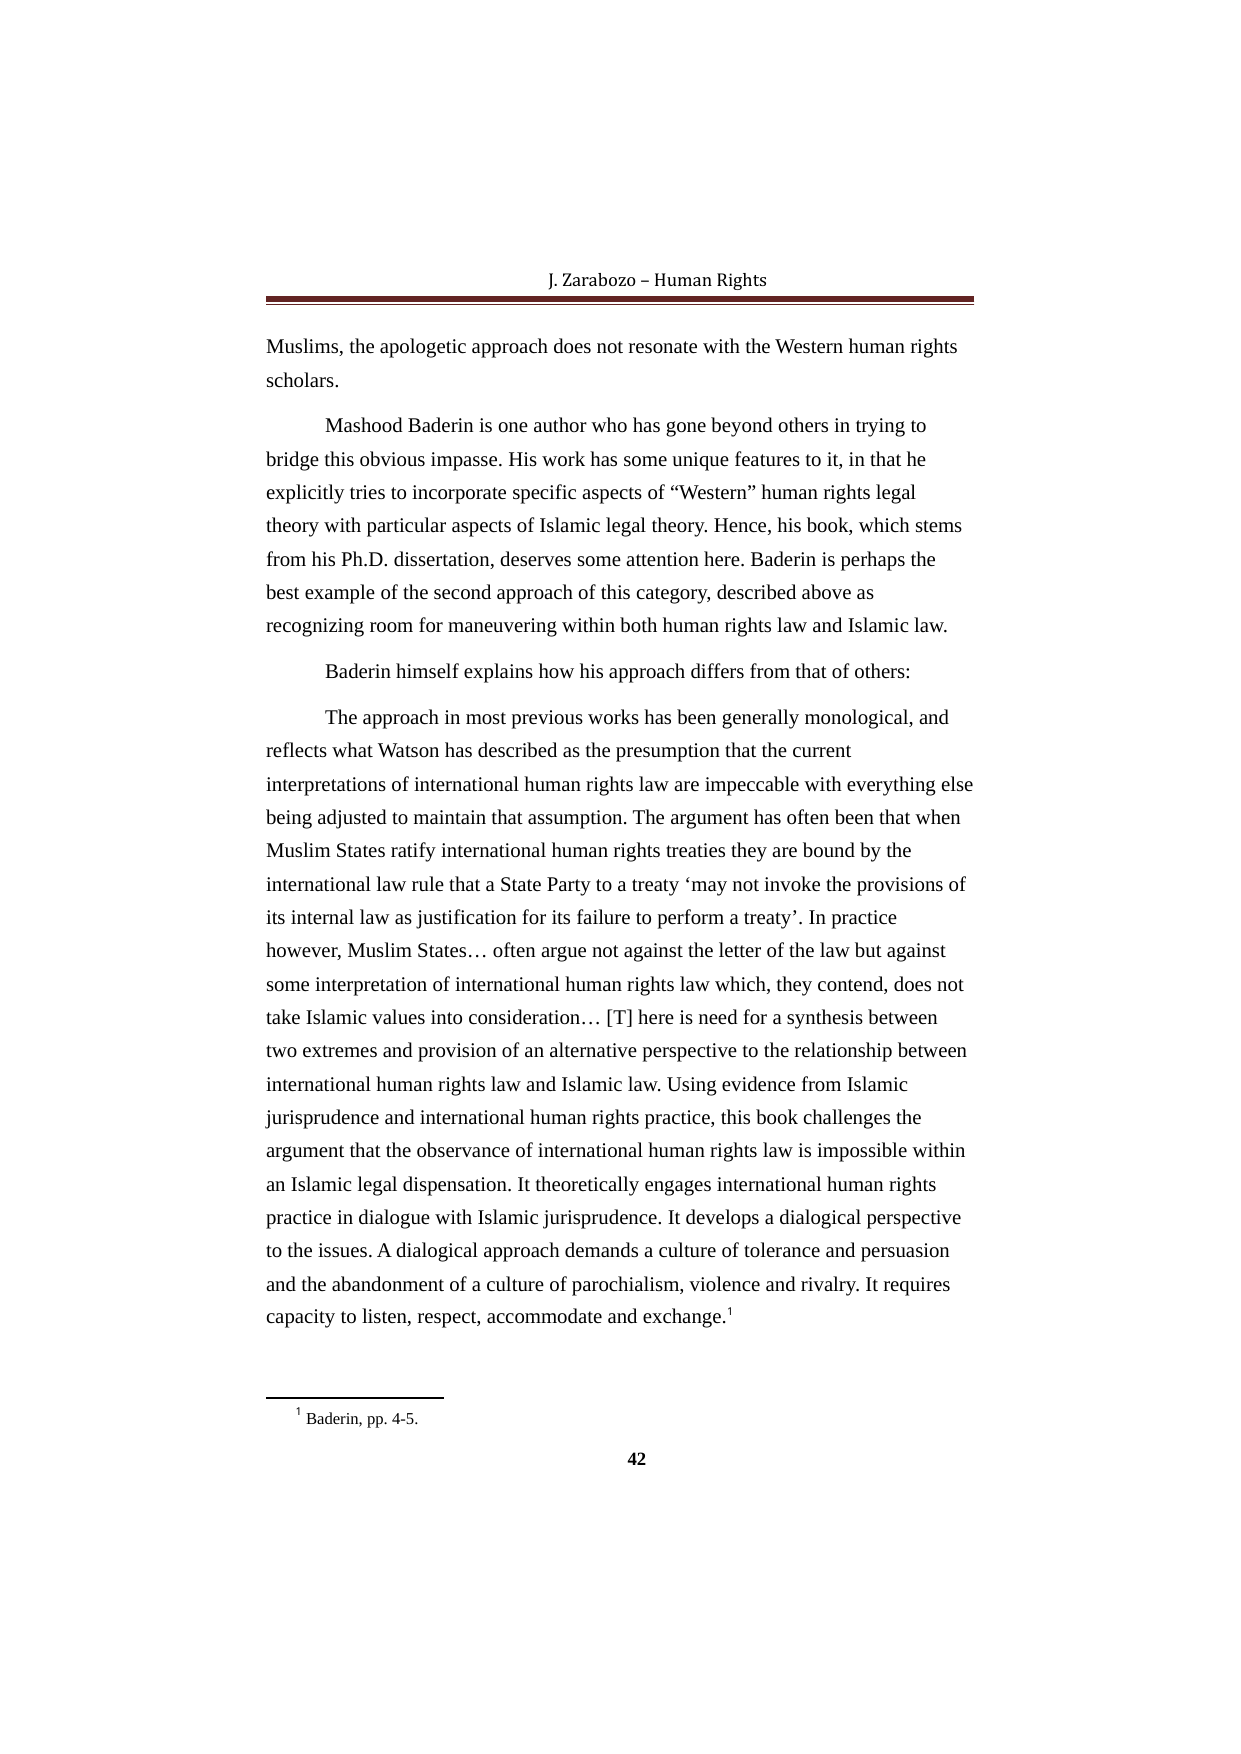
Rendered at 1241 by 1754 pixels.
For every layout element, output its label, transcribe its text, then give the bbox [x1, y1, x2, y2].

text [266, 325, 974, 392]
text Baderin himself explains how his approach differs from that of others: [266, 650, 974, 683]
text Mashood Baderin is one author who has gone beyond others in trying to bridge this obvious impasse. His work has some unique features to it, in that he explicitly tries to incorporate specific aspects of “Western” human rights legal theory with particular aspects of Islamic legal theory. Hence, his book, which stems from his Ph.D. dissertation, deserves some attention here. Baderin is perhaps the best example of the second approach of this category, described above as recognizing room for maneuvering within both human rights law and Islamic law. [266, 404, 974, 637]
text The approach in most previous works has been generally monological, and reflects what Watson has described as the presumption that the current interpretations of international human rights law are impeccable with everything else being adjusted to maintain that assumption. The argument has often been that when Muslim States ratify international human rights treaties they are bound by the international law rule that a State Party to a treaty ‘may not invoke the provisions of its internal law as justification for its failure to perform a treaty’. In practice however, Muslim States… often argue not against the letter of the law but against some interpretation of international human rights law which, they contend, does not take Islamic values into consideration… [T] here is need for a synthesis between two extremes and provision of an alternative perspective to the relationship between international human rights law and Islamic law. Using evidence from Islamic jurisprudence and international human rights practice, this book challenges the argument that the observance of international human rights law is impossible within an Islamic legal dispensation. It theoretically engages international human rights practice in dialogue with Islamic jurisprudence. It develops a dialogical perspective to the issues. A dialogical approach demands a culture of tolerance and persuasion and the abandonment of a culture of parochialism, violence and rivalry. It requires capacity to listen, respect, accommodate and exchange. [266, 696, 974, 1329]
